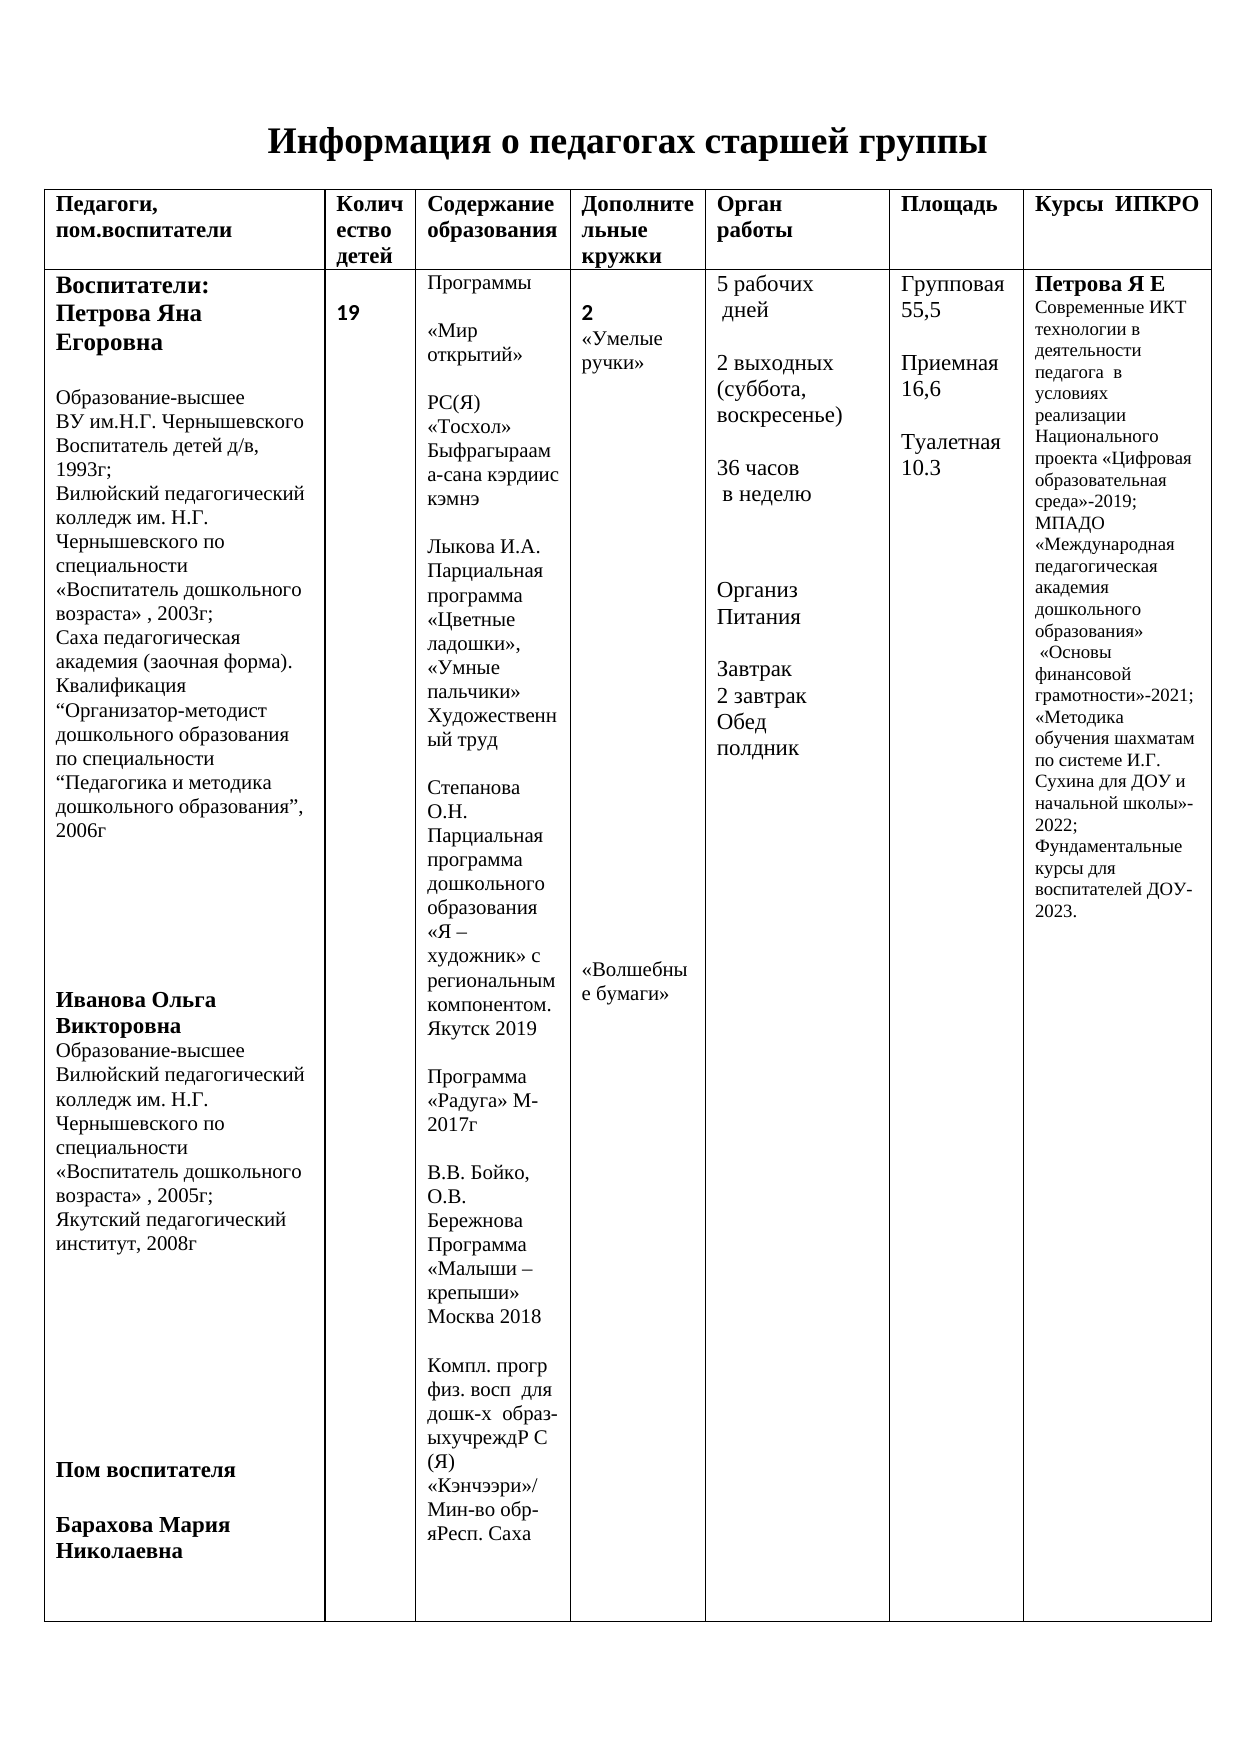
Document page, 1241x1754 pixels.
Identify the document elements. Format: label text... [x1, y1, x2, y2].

text Информация о педагогах старшей группы [103, 118, 1152, 161]
table_header Орган работы [706, 190, 889, 269]
table_cell Петрова Я Е Современные ИКТ технологии в деятельности педагога в условиях реализации Национального проекта «Цифровая образовательная среда»-2019; МПАДО «Международная педагогическая академия дошкольного образования» «Основы финансовой грамотности»-2021; «Методика обучения шахматам по системе И.Г. Сухина для ДОУ и начальной школы»-2022; Фундаментальные курсы для воспитателей ДОУ-2023. [1024, 270, 1211, 1621]
table_cell Групповая 55,5 Приемная 16,6 Туалетная 10.3 [890, 270, 1023, 1621]
table_header Содержание образования [416, 190, 570, 269]
table_cell Воспитатели: Петрова Яна Егоровна Образование-высшее ВУ им.Н.Г. Чернышевского Воспитатель детей д/в, 1993г; Вилюйский педагогический колледж им. Н.Г. Чернышевского по специальности «Воспитатель дошкольного возраста» , 2003г; Саха педагогическая академия (заочная форма). Квалификация “Организатор-методист дошкольного образования по специальности “Педагогика и методика дошкольного образования”, 2006г Иванова Ольга Викторовна Образование-высшее Вилюйский педагогический колледж им. Н.Г. Чернышевского по специальности «Воспитатель дошкольного возраста» , 2005г; Якутский педагогический институт, 2008г Пом воспитателя Барахова Мария Николаевна [45, 270, 324, 1621]
table_header Педагоги, пом.воспитатели [45, 190, 324, 269]
table_header Курсы ИПКРО [1024, 190, 1211, 269]
table_header Дополнительные кружки [571, 190, 705, 269]
table_cell 19 [326, 270, 415, 1621]
table_header Количество детей [326, 190, 415, 269]
table_cell Программы «Мир открытий» РС(Я) «Тосхол» Быфрагыраама-сана кэрдиис кэмнэ Лыкова И.А. Парциальная программа «Цветные ладошки», «Умные пальчики» Художественный труд Степанова О.Н. Парциальная программа дошкольного образования «Я –художник» с региональным компонентом. Якутск 2019 Программа «Радуга» М-2017г В.В. Бойко, О.В. Бережнова Программа «Малыши –крепыши» Москва 2018 Компл. прогр физ. восп для дошк-х образ-ыхучреждР С (Я) «Кэнчээри»/ Мин-во обр-яРесп. Саха [416, 270, 570, 1621]
table_cell 5 рабочих дней 2 выходных (суббота, воскресенье) 36 часов в неделю Организ Питания Завтрак 2 завтрак Обед полдник [706, 270, 889, 1621]
table_cell 2 «Умелые ручки» «Волшебные бумаги» [571, 270, 705, 1621]
table_header Площадь [890, 190, 1023, 269]
